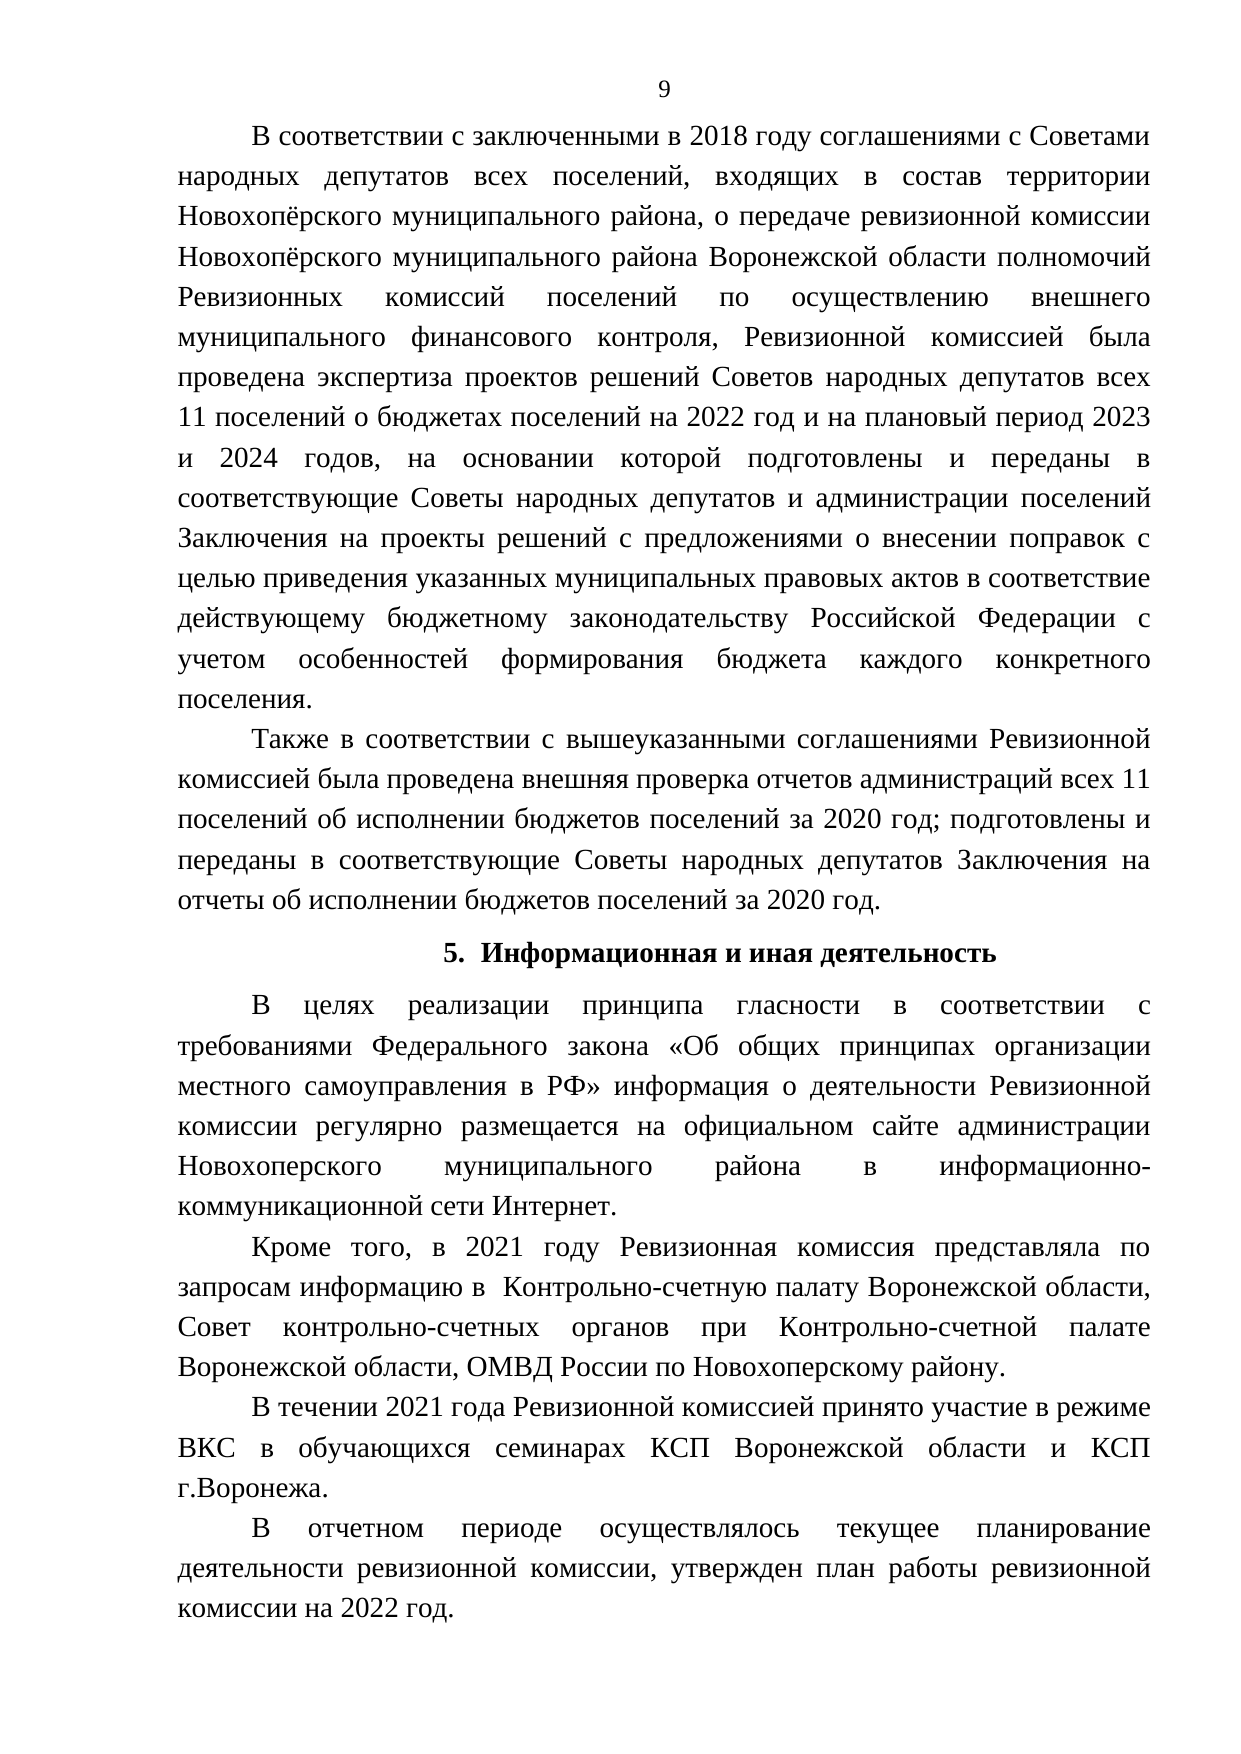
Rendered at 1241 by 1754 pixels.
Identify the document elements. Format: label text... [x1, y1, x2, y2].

list Информационная и иная деятельность [288, 935, 1152, 968]
text В соответствии с заключенными в 2018 году соглашениями с Советами народных депутатов всех поселений, входящих в состав территории Новохопёрского муниципального района, о передаче ревизионной комиссии Новохопёрского муниципального района Воронежской области полномочий Ревизионных комиссий поселений по осуществлению внешнего муниципального финансового контроля, Ревизионной комиссией была проведена экспертиза проектов решений Советов народных депутатов всех 11 поселений о бюджетах поселений на 2022 год и на плановый период 2023 и 2024 годов, на основании которой подготовлены и переданы в соответствующие Советы народных депутатов и администрации поселений Заключения на проекты решений с предложениями о внесении поправок с целью приведения указанных муниципальных правовых актов в соответствие действующему бюджетному законодательству Российской Федерации с учетом особенностей формирования бюджета каждого конкретного поселения. [177, 118, 1152, 714]
text В течении 2021 года Ревизионной комиссией принято участие в режиме ВКС в обучающихся семинарах КСП Воронежской области и КСП г.Воронежа. [177, 1389, 1152, 1503]
text В отчетном периоде осуществлялось текущее планирование деятельности ревизионной комиссии, утвержден план работы ревизионной комиссии на 2022 год. [177, 1510, 1152, 1624]
text Кроме того, в 2021 году Ревизионная комиссия представляла по запросам информацию в Контрольно-счетную палату Воронежской области, Совет контрольно-счетных органов при Контрольно-счетной палате Воронежской области, ОМВД России по Новохоперскому району. [177, 1229, 1152, 1383]
text В целях реализации принципа гласности в соответствии с требованиями Федерального закона «Об общих принципах организации местного самоуправления в РФ» информация о деятельности Ревизионной комиссии регулярно размещается на официальном сайте администрации Новохоперского муниципального района в информационно-коммуникационной сети Интернет. [177, 987, 1152, 1222]
text Также в соответствии с вышеуказанными соглашениями Ревизионной комиссией была проведена внешняя проверка отчетов администраций всех 11 поселений об исполнении бюджетов поселений за 2020 год; подготовлены и переданы в соответствующие Советы народных депутатов Заключения на отчеты об исполнении бюджетов поселений за 2020 год. [177, 721, 1152, 916]
